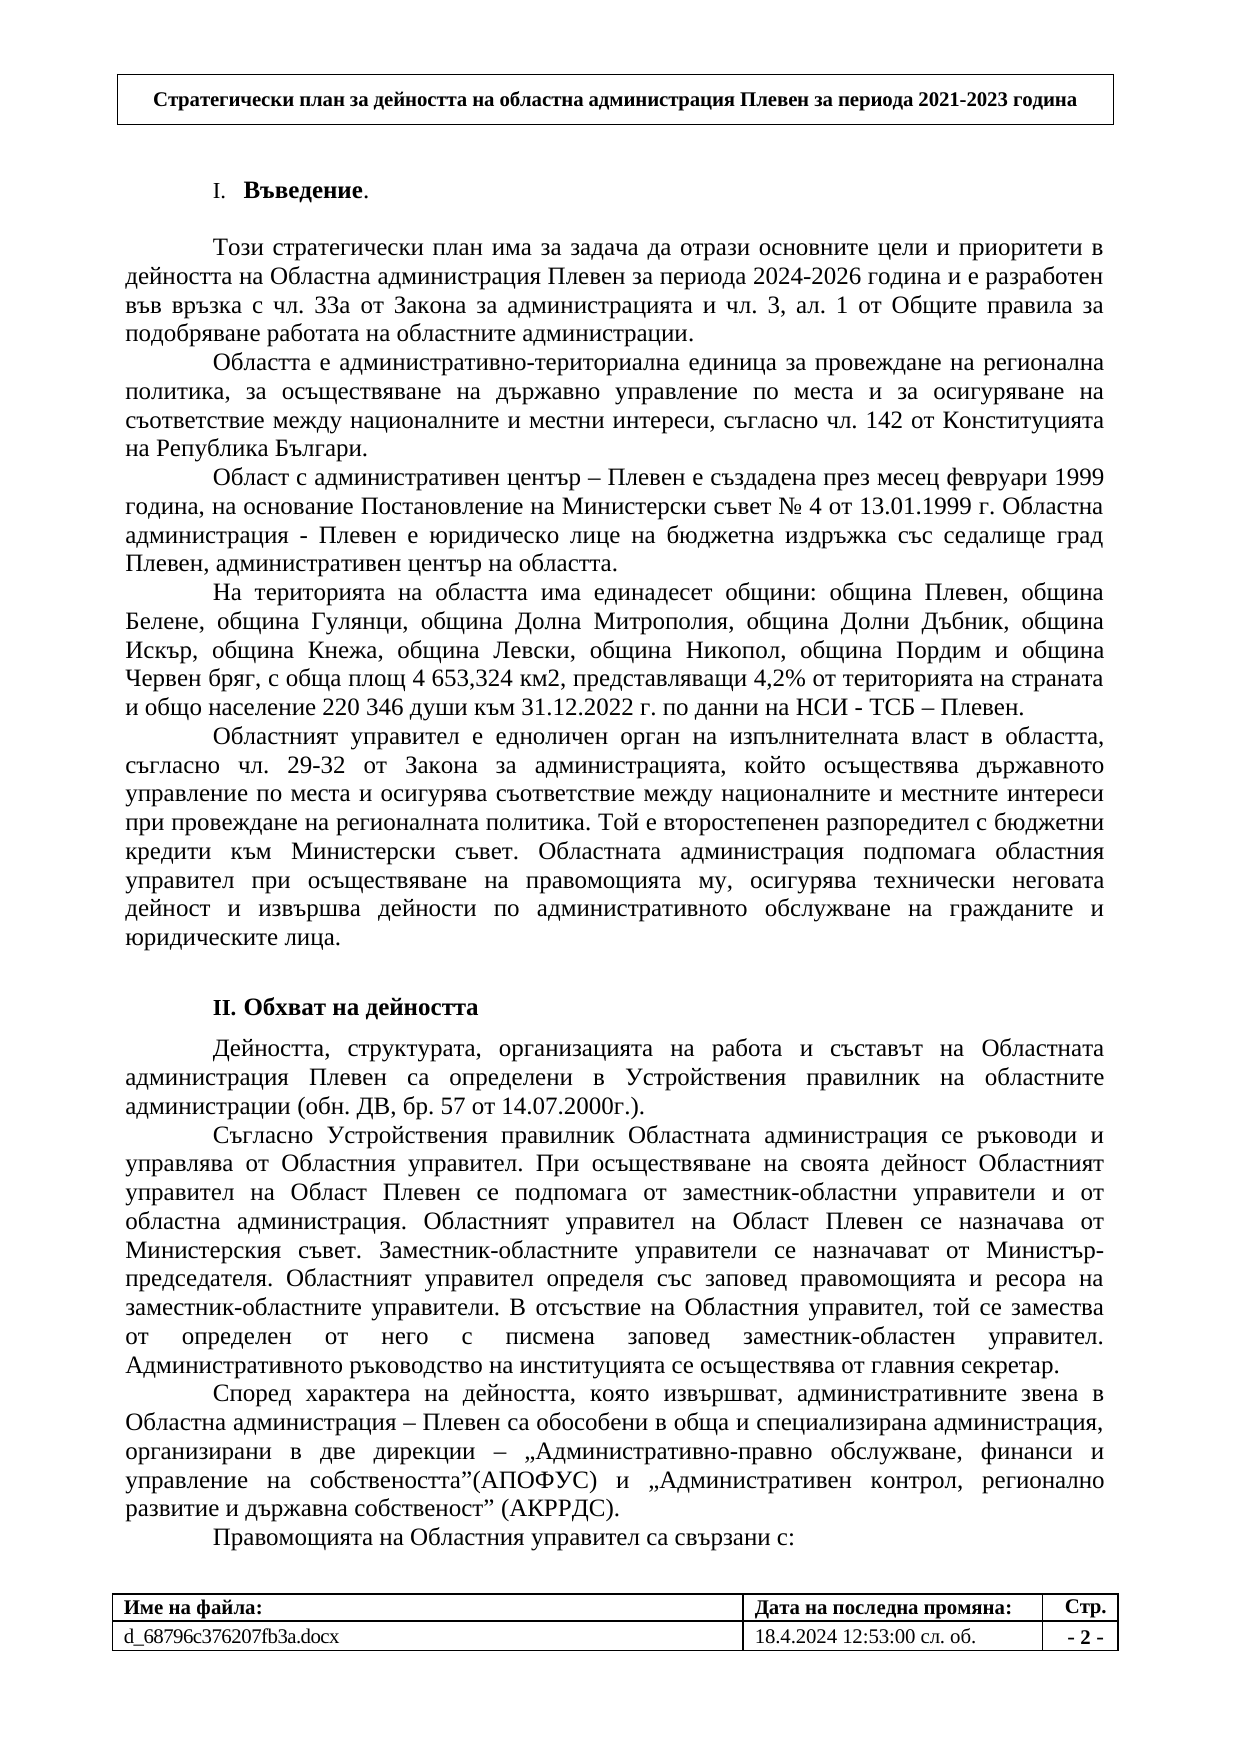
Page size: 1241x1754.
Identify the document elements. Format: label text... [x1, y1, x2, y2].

text Областният управител е едноличен орган на изпълнителната власт в областта, съгласно чл. 29-32 от Закона за администрацията, който осъществява държавното управление по места и осигурява съответствие между националните и местните интереси при провеждане на регионалната политика. Той е второстепенен разпоредител с бюджетни кредити към Министерски съвет. Областната администрация подпомага областния управител при осъществяване на правомощията му, осигурява технически неговата дейност и извършва дейности по административното обслужване на гражданите и юридическите лица. [125, 721, 1105, 951]
text Този стратегически план има за задача да отрази основните цели и приоритети в дейността на Областна администрация Плевен за периода 2024-2026 година и е разработен във връзка с чл. 33а от Закона за администрацията и чл. 3, ал. 1 от Общите правила за подобряване работата на областните администрации. [125, 232, 1105, 347]
text Правомощията на Областния управител са свързани с: [125, 1522, 1105, 1551]
text Съгласно Устройствения правилник Областната администрация се ръководи и управлява от Областния управител. При осъществяване на своята дейност Областният управител на Област Плевен се подпомага от заместник-областни управители и от областна администрация. Областният управител на Област Плевен се назначава от Министерския съвет. Заместник-областните управители се назначават от Министър-председателя. Областният управител определя със заповед правомощията и ресора на заместник-областните управители. В отсъствие на Областния управител, той се замества от определен от него с писмена заповед заместник-областен управител. Административното ръководство на институцията се осъществява от главния секретар. [125, 1120, 1105, 1378]
text Според характера на дейността, която извършват, административните звена в Областна администрация – Плевен са обособени в обща и специализирана администрация, организирани в две дирекции – „Административно-правно обслужване, финанси и управление на собствеността”(АПОФУС) и „Административен контрол, регионално развитие и държавна собственост” (АКРРДС). [125, 1378, 1105, 1522]
list Въведение. [213, 175, 1105, 203]
text Областта е административно-териториална единица за провеждане на регионална политика, за осъществяване на държавно управление по места и за осигуряване на съответствие между националните и местни интереси, съгласно чл. 142 от Конституцията на Република Българи. [125, 347, 1105, 462]
list Обхват на дейността [213, 992, 1105, 1021]
text На територията на областта има единадесет общини: община Плевен, община Белене, община Гулянци, община Долна Митрополия, община Долни Дъбник, община Искър, община Кнежа, община Левски, община Никопол, община Пордим и община Червен бряг, с обща площ 4 653,324 км2, представляващи 4,2% от територията на страната и общо население 220 346 души към 31.12.2022 г. по данни на НСИ - ТСБ – Плевен. [125, 577, 1105, 721]
text Дейността, структурата, организацията на работа и съставът на Областната администрация Плевен са определени в Устройствения правилник на областните администрации (обн. ДВ, бр. 57 от 14.07.2000г.). [125, 1033, 1105, 1120]
text Област с административен център – Плевен е създадена през месец февруари 1999 година, на основание Постановление на Министерски съвет № 4 от 13.01.1999 г. Областна администрация - Плевен е юридическо лице на бюджетна издръжка със седалище град Плевен, административен център на областта. [125, 462, 1105, 577]
